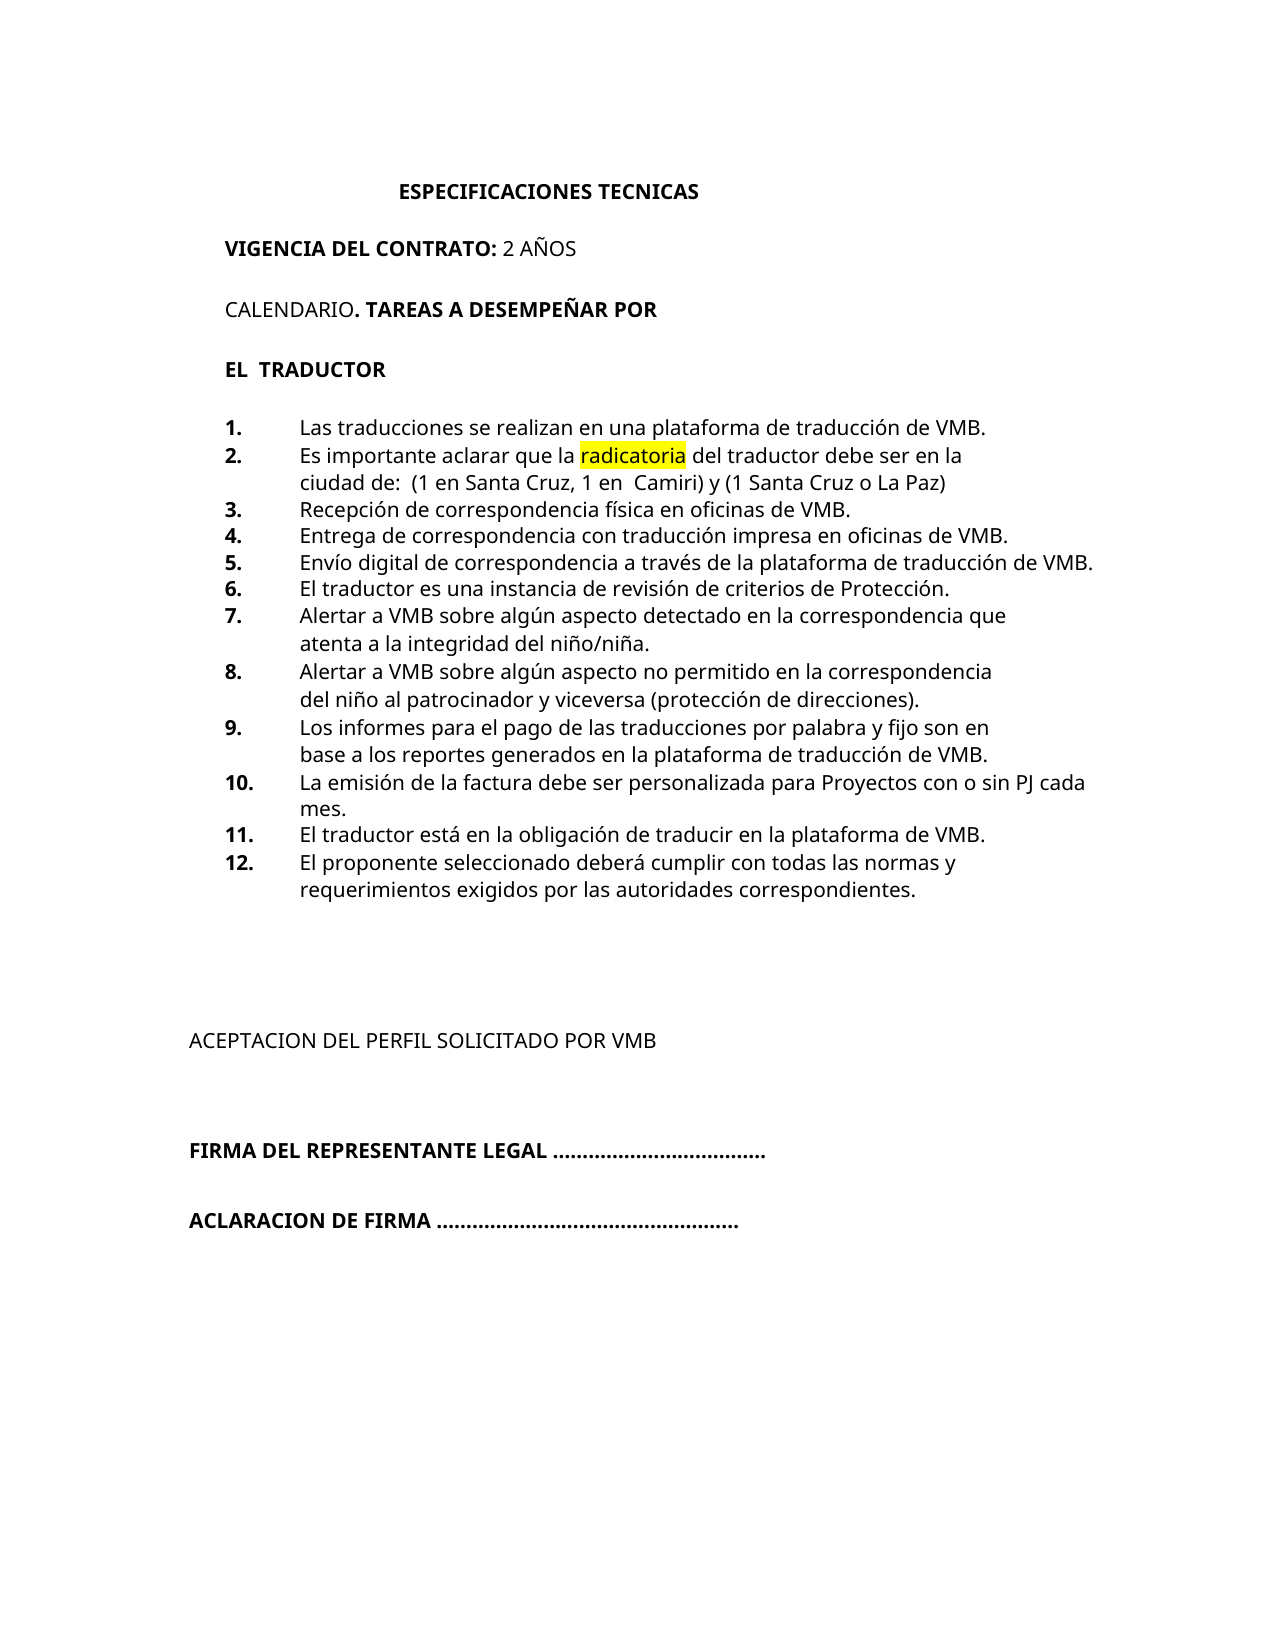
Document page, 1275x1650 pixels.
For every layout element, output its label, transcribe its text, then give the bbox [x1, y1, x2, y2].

list La emisión de la factura debe ser personalizada para Proyectos con o sin PJ cada mes. [224, 769, 1098, 821]
list Entrega de correspondencia con traducción impresa en oficinas de VMB. [224, 523, 1098, 549]
subtitle ESPECIFICACIONES TECNICAS [177, 177, 920, 205]
list Los informes para el pago de las traducciones por palabra y fijo son en base a los reportes generados en la plataforma de traducción de VMB. [224, 713, 1019, 769]
list Alertar a VMB sobre algún aspecto detectado en la correspondencia que atenta a la integridad del niño/niña. [224, 602, 1019, 657]
list El proponente seleccionado deberá cumplir con todas las normas y requerimientos exigidos por las autoridades correspondientes. [224, 848, 1019, 903]
text ACEPTACION DEL PERFIL SOLICITADO POR VMB [189, 1026, 1098, 1055]
list El traductor está en la obligación de traducir en la plataforma de VMB. [224, 821, 1098, 848]
list Recepción de correspondencia física en oficinas de VMB. [224, 497, 1098, 523]
list Alertar a VMB sobre algún aspecto no permitido en la correspondencia del niño al patrocinador y viceversa (protección de direcciones). [224, 657, 1020, 713]
text ACLARACION DE FIRMA …………………………………………… [189, 1206, 1098, 1235]
list Envío digital de correspondencia a través de la plataforma de traducción de VMB. [224, 549, 1098, 575]
list El traductor es una instancia de revisión de criterios de Protección. [224, 575, 1098, 602]
list Es importante aclarar que la radicatoria del traductor debe ser en la ciudad de: (1 en Santa Cruz, 1 en Camiri) y (1 Santa Cruz o La Paz) [224, 441, 992, 497]
text VIGENCIA DEL CONTRATO: 2 AÑOS CALENDARIO. TAREAS A DESEMPEÑAR POR EL TRADUCTOR [224, 234, 685, 384]
list Las traducciones se realizan en una plataforma de traducción de VMB. [224, 416, 1098, 441]
text FIRMA DEL REPRESENTANTE LEGAL ……………………………… [189, 1137, 1098, 1165]
